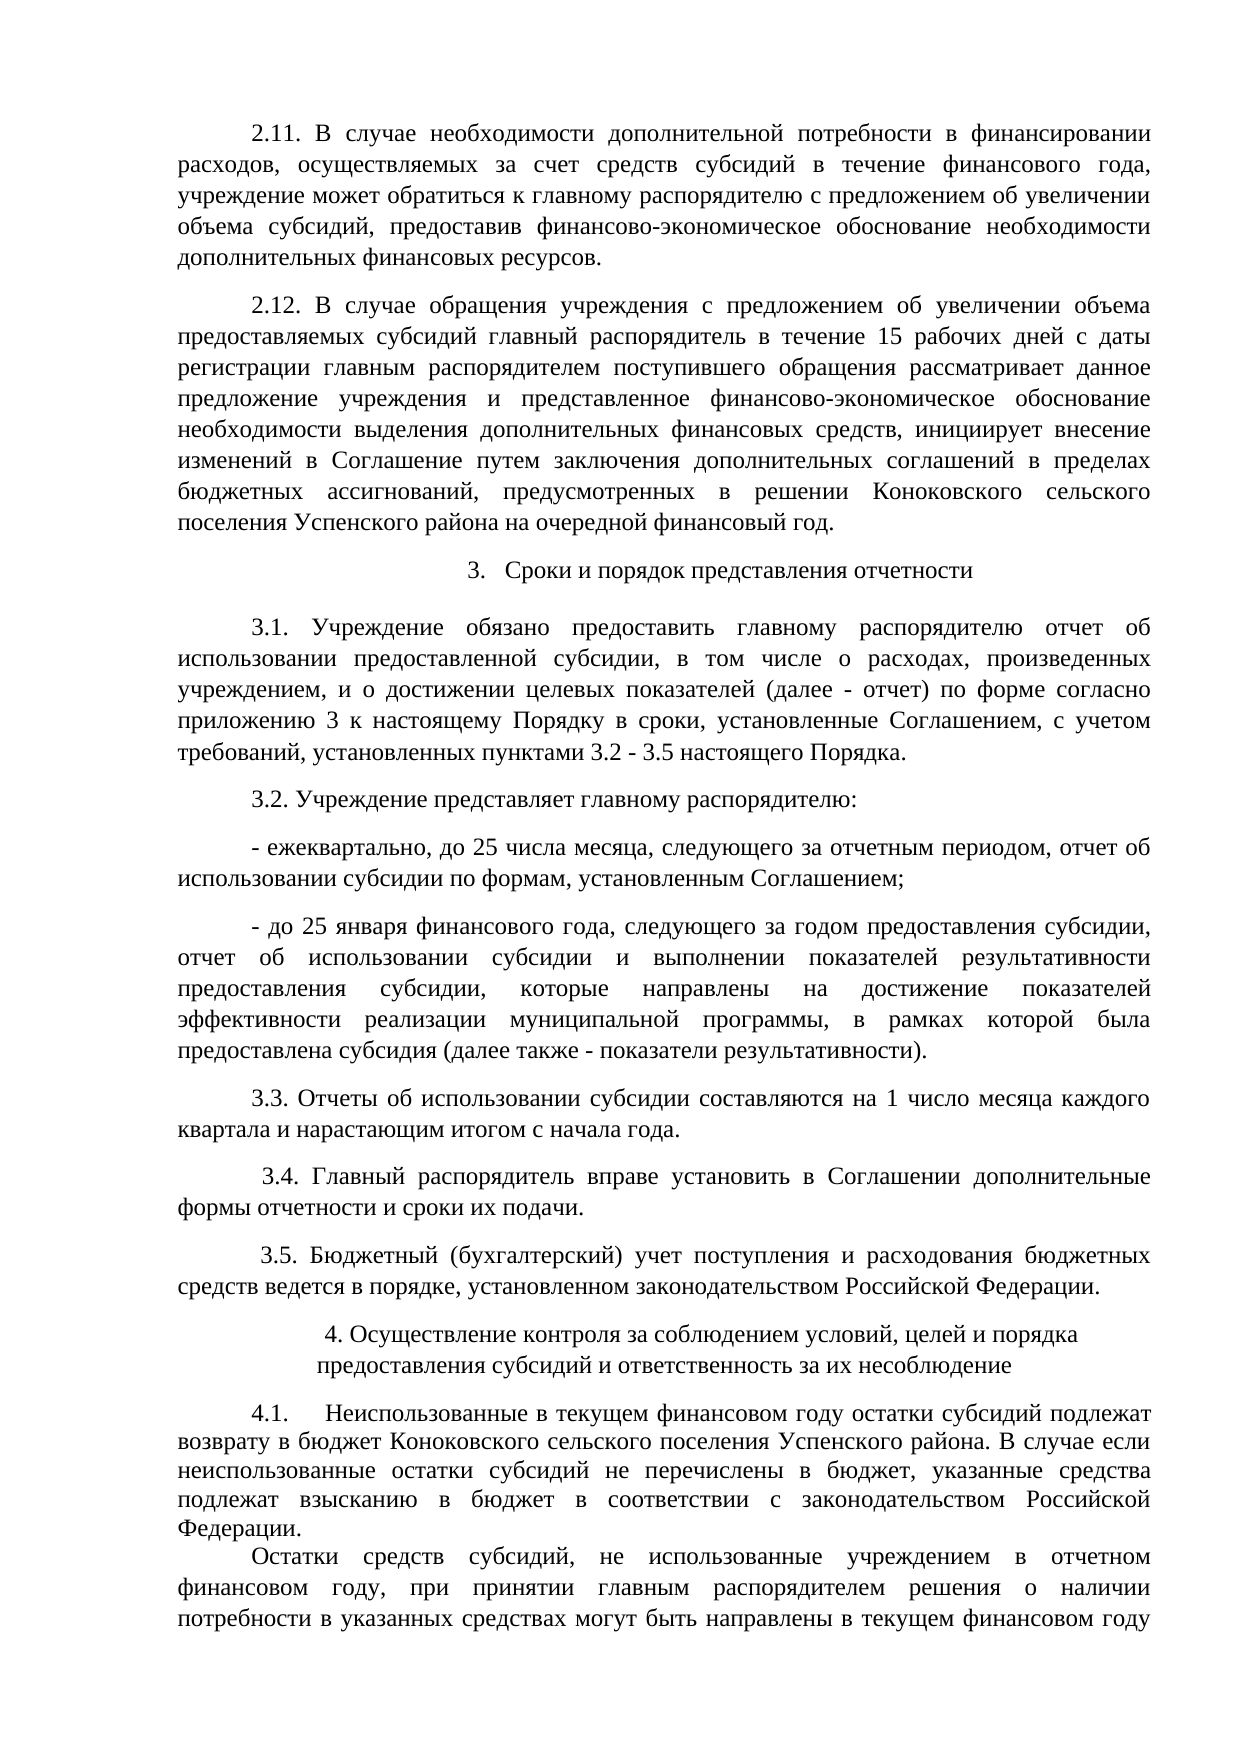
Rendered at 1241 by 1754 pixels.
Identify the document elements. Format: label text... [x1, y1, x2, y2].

text 2.12. В случае обращения учреждения с предложением об увеличении объема предоставляемых субсидий главный распорядитель в течение 15 рабочих дней с даты регистрации главным распорядителем поступившего обращения рассматривает данное предложение учреждения и представленное финансово-экономическое обоснование необходимости выделения дополнительных финансовых средств, инициирует внесение изменений в Соглашение путем заключения дополнительных соглашений в пределах бюджетных ассигнований, предусмотренных в решении Коноковского сельского поселения Успенского района на очередной финансовый год. [177, 290, 1152, 536]
text 3.2. Учреждение представляет главному распорядителю: [177, 784, 1152, 813]
text 3.5. Бюджетный (бухгалтерский) учет поступления и расходования бюджетных средств ведется в порядке, установленном законодательством Российской Федерации. [177, 1240, 1152, 1300]
text 3.3. Отчеты об использовании субсидии составляются на 1 число месяца каждого квартала и нарастающим итогом с начала года. [177, 1083, 1152, 1142]
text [177, 1541, 1152, 1632]
text - ежеквартально, до 25 числа месяца, следующего за отчетным периодом, отчет об использовании субсидии по формам, установленным Соглашением; [177, 832, 1152, 892]
list Сроки и порядок представления отчетности [288, 555, 1152, 584]
text 3.1. Учреждение обязано предоставить главному распорядителю отчет об использовании предоставленной субсидии, в том числе о расходах, произведенных учреждением, и о достижении целевых показателей (далее - отчет) по форме согласно приложению 3 к настоящему Порядку в сроки, установленные Соглашением, с учетом требований, установленных пунктами 3.2 - 3.5 настоящего Порядка. [177, 612, 1152, 765]
text 4. Осуществление контроля за соблюдением условий, целей и порядка предоставления субсидий и ответственность за их несоблюдение [177, 1319, 1152, 1379]
text 3.4. Главный распорядитель вправе установить в Соглашении дополнительные формы отчетности и сроки их подачи. [177, 1161, 1152, 1221]
list Неиспользованные в текущем финансовом году остатки субсидий подлежат возврату в бюджет Коноковского сельского поселения Успенского района. В случае если неиспользованные остатки субсидий не перечислены в бюджет, указанные средства подлежат взысканию в бюджет в соответствии с законодательством Российской Федерации. [177, 1398, 1152, 1541]
text 2.11. В случае необходимости дополнительной потребности в финансировании расходов, осуществляемых за счет средств субсидий в течение финансового года, учреждение может обратиться к главному распорядителю с предложением об увеличении объема субсидий, предоставив финансово-экономическое обоснование необходимости дополнительных финансовых ресурсов. [177, 118, 1152, 271]
text - до 25 января финансового года, следующего за годом предоставления субсидии, отчет об использовании субсидии и выполнении показателей результативности предоставления субсидии, которые направлены на достижение показателей эффективности реализации муниципальной программы, в рамках которой была предоставлена субсидия (далее также - показатели результативности). [177, 911, 1152, 1064]
